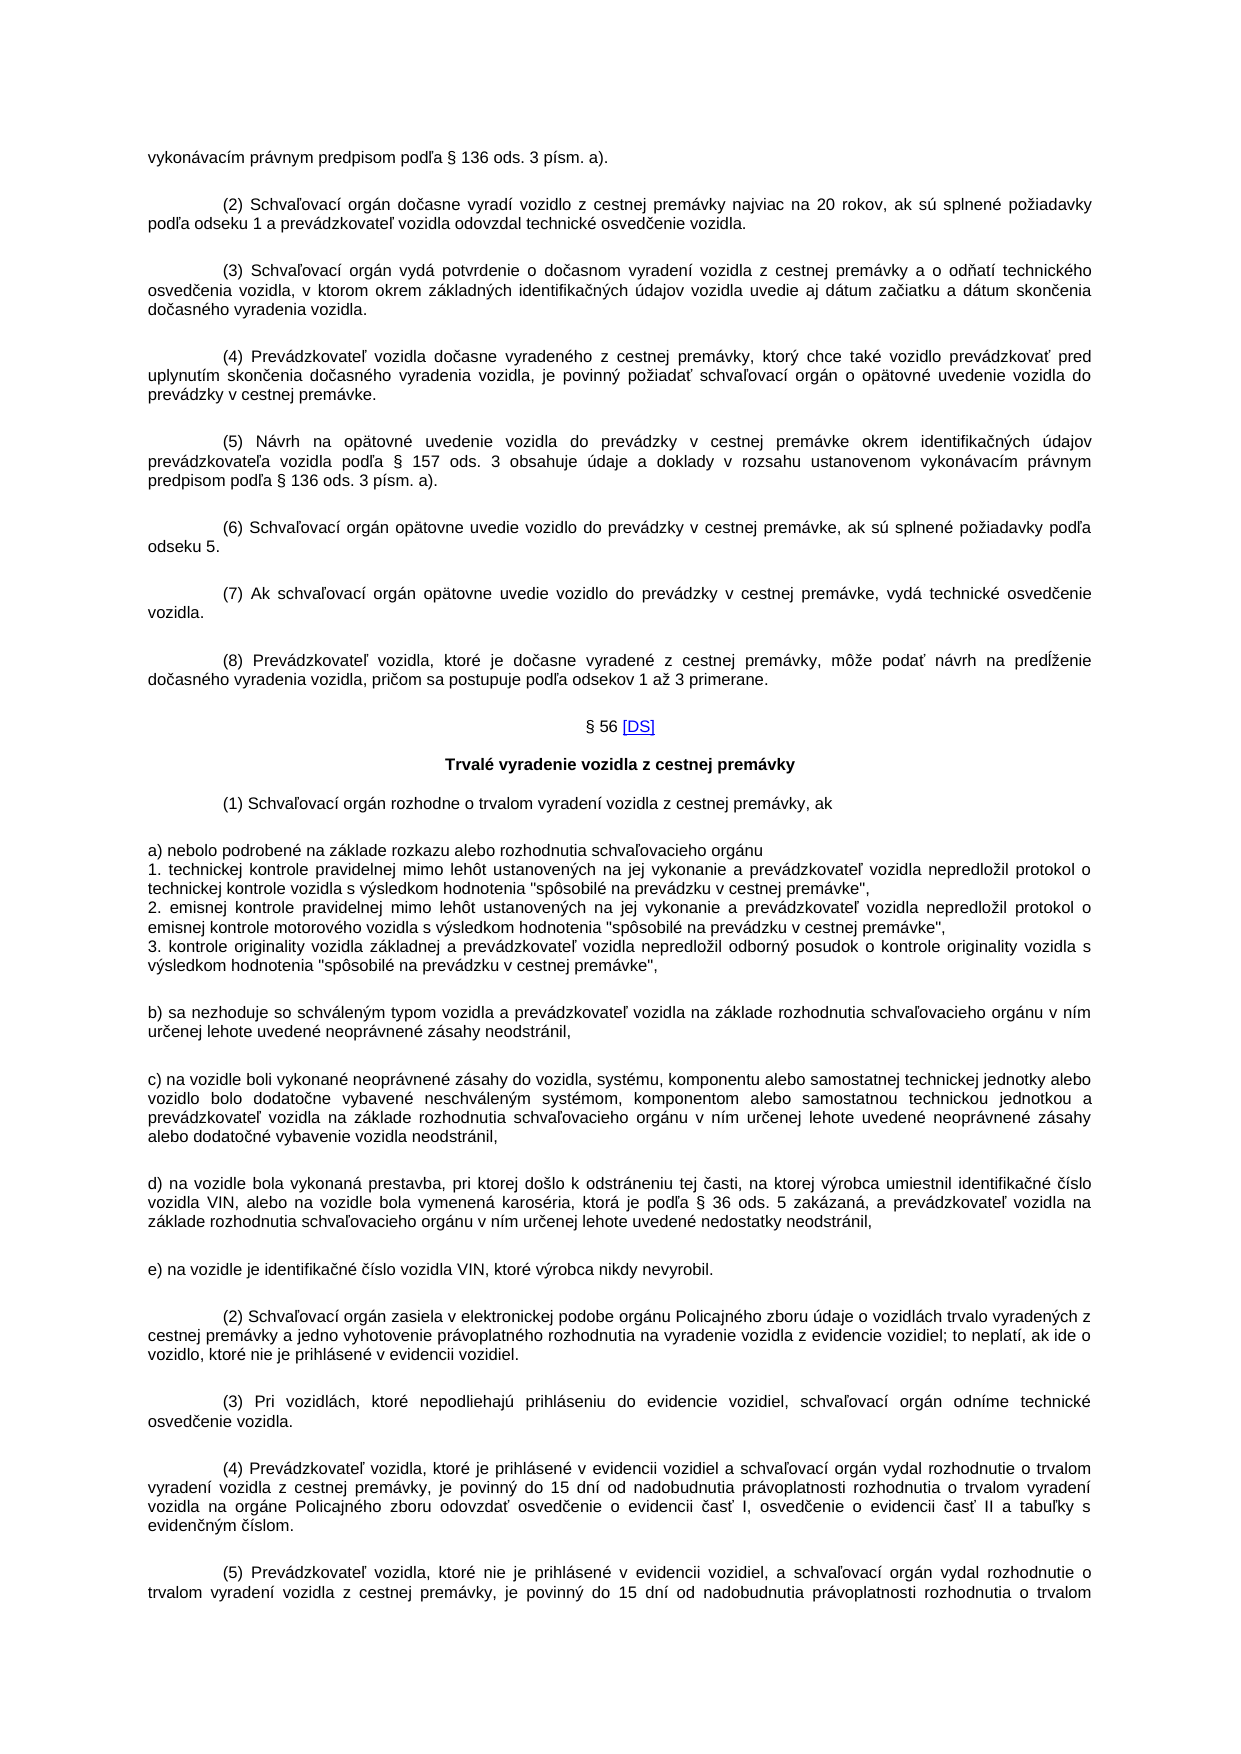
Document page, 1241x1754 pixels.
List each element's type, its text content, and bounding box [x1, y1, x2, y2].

text e) na vozidle je identifikačné číslo vozidla VIN, ktoré výrobca nikdy nevyrobil. [148, 1259, 1092, 1279]
text 1. technickej kontrole pravidelnej mimo lehôt ustanovených na jej vykonanie a prevádzkovateľ vozidla nepredložil protokol o technickej kontrole vozidla s výsledkom hodnotenia "spôsobilé na prevádzku v cestnej premávke", [148, 860, 1092, 898]
text 3. kontrole originality vozidla základnej a prevádzkovateľ vozidla nepredložil odborný posudok o kontrole originality vozidla s výsledkom hodnotenia "spôsobilé na prevádzku v cestnej premávke", [148, 937, 1092, 975]
text (1) Schvaľovací orgán rozhodne o trvalom vyradení vozidla z cestnej premávky, ak [148, 793, 1092, 813]
text b) sa nezhoduje so schváleným typom vozidla a prevádzkovateľ vozidla na základe rozhodnutia schvaľovacieho orgánu v ním určenej lehote uvedené neoprávnené zásahy neodstránil, [148, 1003, 1092, 1041]
text Trvalé vyradenie vozidla z cestnej premávky [148, 755, 1092, 774]
text (3) Schvaľovací orgán vydá potvrdenie o dočasnom vyradení vozidla z cestnej premávky a o odňatí technického osvedčenia vozidla, v ktorom okrem základných identifikačných údajov vozidla uvedie aj dátum začiatku a dátum skončenia dočasného vyradenia vozidla. [148, 261, 1092, 319]
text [148, 1563, 1092, 1602]
text d) na vozidle bola vykonaná prestavba, pri ktorej došlo k odstráneniu tej časti, na ktorej výrobca umiestnil identifikačné číslo vozidla VIN, alebo na vozidle bola vymenená karoséria, ktorá je podľa § 36 ods. 5 zakázaná, a prevádzkovateľ vozidla na základe rozhodnutia schvaľovacieho orgánu v ním určenej lehote uvedené nedostatky neodstránil, [148, 1174, 1092, 1231]
text (6) Schvaľovací orgán opätovne uvedie vozidlo do prevádzky v cestnej premávke, ak sú splnené požiadavky podľa odseku 5. [148, 518, 1092, 556]
text (8) Prevádzkovateľ vozidla, ktoré je dočasne vyradené z cestnej premávky, môže podať návrh na predĺženie dočasného vyradenia vozidla, pričom sa postupuje podľa odsekov 1 až 3 primerane. [148, 651, 1092, 689]
text (2) Schvaľovací orgán zasiela v elektronickej podobe orgánu Policajného zboru údaje o vozidlách trvalo vyradených z cestnej premávky a jedno vyhotovenie právoplatného rozhodnutia na vyradenie vozidla z evidencie vozidiel; to neplatí, ak ide o vozidlo, ktoré nie je prihlásené v evidencii vozidiel. [148, 1307, 1092, 1364]
text (5) Návrh na opätovné uvedenie vozidla do prevádzky v cestnej premávke okrem identifikačných údajov prevádzkovateľa vozidla podľa § 157 ods. 3 obsahuje údaje a doklady v rozsahu ustanovenom vykonávacím právnym predpisom podľa § 136 ods. 3 písm. a). [148, 432, 1092, 490]
text (7) Ak schvaľovací orgán opätovne uvedie vozidlo do prevádzky v cestnej premávke, vydá technické osvedčenie vozidla. [148, 584, 1092, 622]
text c) na vozidle boli vykonané neoprávnené zásahy do vozidla, systému, komponentu alebo samostatnej technickej jednotky alebo vozidlo bolo dodatočne vybavené neschváleným systémom, komponentom alebo samostatnou technickou jednotkou a prevádzkovateľ vozidla na základe rozhodnutia schvaľovacieho orgánu v ním určenej lehote uvedené neoprávnené zásahy alebo dodatočné vybavenie vozidla neodstránil, [148, 1069, 1092, 1146]
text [148, 148, 1092, 167]
text (2) Schvaľovací orgán dočasne vyradí vozidlo z cestnej premávky najviac na 20 rokov, ak sú splnené požiadavky podľa odseku 1 a prevádzkovateľ vozidla odovzdal technické osvedčenie vozidla. [148, 195, 1092, 233]
text § 56 [DS] [148, 717, 1092, 736]
text 2. emisnej kontrole pravidelnej mimo lehôt ustanovených na jej vykonanie a prevádzkovateľ vozidla nepredložil protokol o emisnej kontrole motorového vozidla s výsledkom hodnotenia "spôsobilé na prevádzku v cestnej premávke", [148, 898, 1092, 937]
text (4) Prevádzkovateľ vozidla, ktoré je prihlásené v evidencii vozidiel a schvaľovací orgán vydal rozhodnutie o trvalom vyradení vozidla z cestnej premávky, je povinný do 15 dní od nadobudnutia právoplatnosti rozhodnutia o trvalom vyradení vozidla na orgáne Policajného zboru odovzdať osvedčenie o evidencii časť I, osvedčenie o evidencii časť II a tabuľky s evidenčným číslom. [148, 1458, 1092, 1535]
text a) nebolo podrobené na základe rozkazu alebo rozhodnutia schvaľovacieho orgánu [148, 841, 1092, 860]
text (3) Pri vozidlách, ktoré nepodliehajú prihláseniu do evidencie vozidiel, schvaľovací orgán odníme technické osvedčenie vozidla. [148, 1392, 1092, 1431]
text (4) Prevádzkovateľ vozidla dočasne vyradeného z cestnej premávky, ktorý chce také vozidlo prevádzkovať pred uplynutím skončenia dočasného vyradenia vozidla, je povinný požiadať schvaľovací orgán o opätovné uvedenie vozidla do prevádzky v cestnej premávke. [148, 347, 1092, 404]
